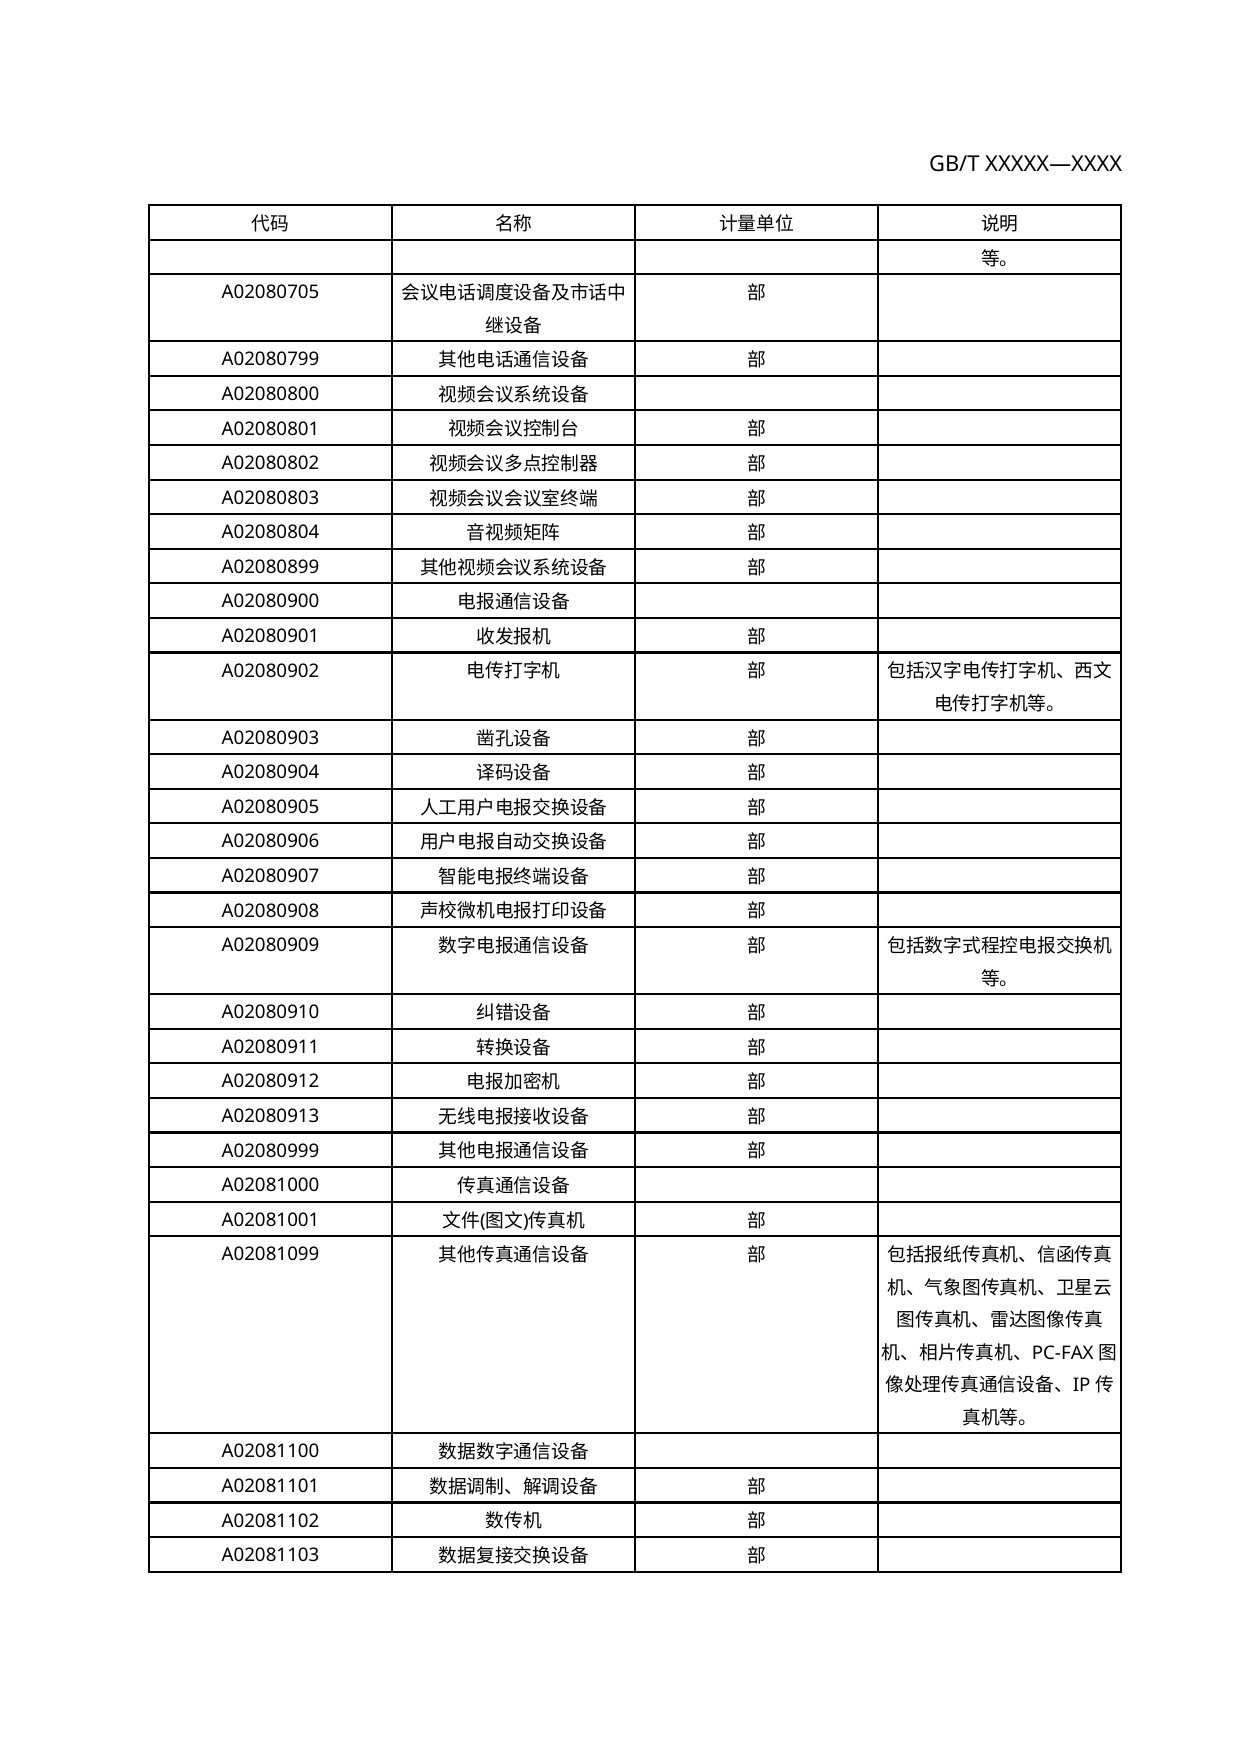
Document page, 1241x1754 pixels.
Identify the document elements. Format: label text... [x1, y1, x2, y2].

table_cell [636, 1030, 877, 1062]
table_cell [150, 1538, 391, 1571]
table_header 代码 [150, 206, 391, 238]
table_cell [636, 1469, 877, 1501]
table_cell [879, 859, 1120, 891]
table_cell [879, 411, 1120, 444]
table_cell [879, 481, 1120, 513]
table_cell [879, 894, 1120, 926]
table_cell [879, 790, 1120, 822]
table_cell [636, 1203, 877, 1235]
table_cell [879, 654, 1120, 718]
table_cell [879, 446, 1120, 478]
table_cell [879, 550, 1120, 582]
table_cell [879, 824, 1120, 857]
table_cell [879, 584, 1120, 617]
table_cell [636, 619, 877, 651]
table_header 名称 [393, 206, 634, 238]
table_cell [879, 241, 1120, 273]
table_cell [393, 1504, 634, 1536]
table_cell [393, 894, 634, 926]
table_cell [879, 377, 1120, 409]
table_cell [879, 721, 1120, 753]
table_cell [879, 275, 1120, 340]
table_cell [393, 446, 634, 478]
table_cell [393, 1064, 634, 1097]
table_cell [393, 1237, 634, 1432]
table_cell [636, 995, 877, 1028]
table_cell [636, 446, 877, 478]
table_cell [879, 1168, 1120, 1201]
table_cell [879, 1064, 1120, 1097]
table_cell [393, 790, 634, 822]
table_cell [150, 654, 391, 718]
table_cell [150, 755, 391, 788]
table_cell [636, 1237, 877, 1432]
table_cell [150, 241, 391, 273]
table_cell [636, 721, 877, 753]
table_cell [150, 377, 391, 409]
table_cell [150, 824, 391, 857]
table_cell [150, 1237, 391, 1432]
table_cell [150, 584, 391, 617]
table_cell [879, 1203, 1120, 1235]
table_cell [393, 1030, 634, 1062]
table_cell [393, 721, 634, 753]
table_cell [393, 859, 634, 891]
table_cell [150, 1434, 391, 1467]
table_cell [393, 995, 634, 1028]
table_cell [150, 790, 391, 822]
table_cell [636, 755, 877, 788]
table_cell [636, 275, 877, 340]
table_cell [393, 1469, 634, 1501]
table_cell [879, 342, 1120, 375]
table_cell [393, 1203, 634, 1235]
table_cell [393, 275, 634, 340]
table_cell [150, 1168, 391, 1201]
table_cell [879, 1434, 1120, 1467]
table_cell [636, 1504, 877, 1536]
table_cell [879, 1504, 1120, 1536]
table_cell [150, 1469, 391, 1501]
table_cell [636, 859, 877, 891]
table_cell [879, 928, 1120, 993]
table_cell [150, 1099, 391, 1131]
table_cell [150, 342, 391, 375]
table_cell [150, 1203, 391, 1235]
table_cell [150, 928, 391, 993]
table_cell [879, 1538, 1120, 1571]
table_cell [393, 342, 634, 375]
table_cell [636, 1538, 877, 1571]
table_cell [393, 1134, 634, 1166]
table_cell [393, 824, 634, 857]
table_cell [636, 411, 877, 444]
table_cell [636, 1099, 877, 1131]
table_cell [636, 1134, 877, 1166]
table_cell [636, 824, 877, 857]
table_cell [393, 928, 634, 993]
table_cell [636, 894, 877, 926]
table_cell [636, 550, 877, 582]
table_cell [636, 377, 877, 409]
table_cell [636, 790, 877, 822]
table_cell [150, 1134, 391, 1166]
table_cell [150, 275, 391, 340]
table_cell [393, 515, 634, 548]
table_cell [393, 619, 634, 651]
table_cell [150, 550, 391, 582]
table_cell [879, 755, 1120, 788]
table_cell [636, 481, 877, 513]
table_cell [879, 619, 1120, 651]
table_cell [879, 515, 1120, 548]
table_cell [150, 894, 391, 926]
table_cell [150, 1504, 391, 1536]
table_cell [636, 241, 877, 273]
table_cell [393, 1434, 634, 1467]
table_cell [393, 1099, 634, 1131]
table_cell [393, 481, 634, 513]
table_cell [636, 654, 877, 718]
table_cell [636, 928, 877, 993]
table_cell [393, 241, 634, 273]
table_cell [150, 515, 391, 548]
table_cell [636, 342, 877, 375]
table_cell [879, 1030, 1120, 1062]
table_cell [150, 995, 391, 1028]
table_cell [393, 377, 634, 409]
table_header 计量单位 [636, 206, 877, 238]
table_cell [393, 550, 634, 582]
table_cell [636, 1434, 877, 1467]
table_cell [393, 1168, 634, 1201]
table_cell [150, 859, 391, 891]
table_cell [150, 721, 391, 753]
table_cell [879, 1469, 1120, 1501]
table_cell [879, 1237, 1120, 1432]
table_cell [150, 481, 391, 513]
table_header 说明 [879, 206, 1120, 238]
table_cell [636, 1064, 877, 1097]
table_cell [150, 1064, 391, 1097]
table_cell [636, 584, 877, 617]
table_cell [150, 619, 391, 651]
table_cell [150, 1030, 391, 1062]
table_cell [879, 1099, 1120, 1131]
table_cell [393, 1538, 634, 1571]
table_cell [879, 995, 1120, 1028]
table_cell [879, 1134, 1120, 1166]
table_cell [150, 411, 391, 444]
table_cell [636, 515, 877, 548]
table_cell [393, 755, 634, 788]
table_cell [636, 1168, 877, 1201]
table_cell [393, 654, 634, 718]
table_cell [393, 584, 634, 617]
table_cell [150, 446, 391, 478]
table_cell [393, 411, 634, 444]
